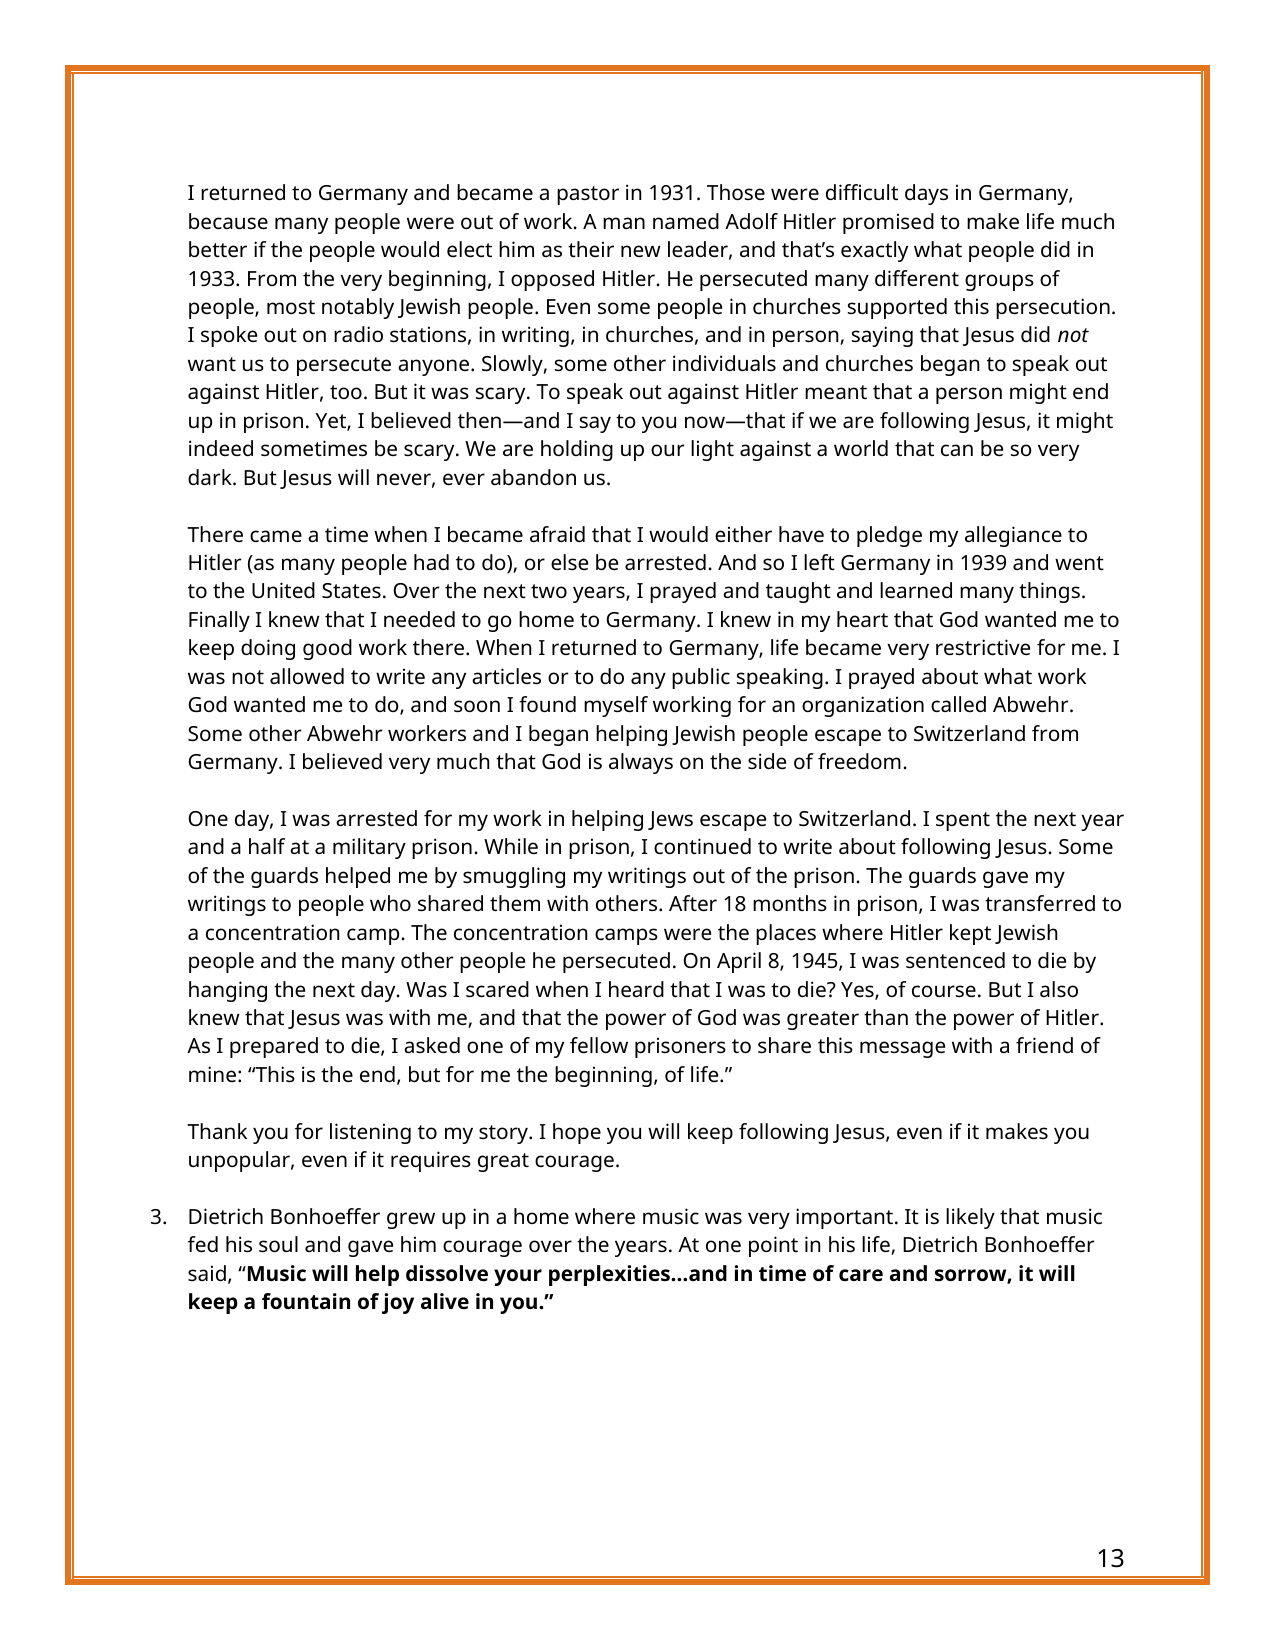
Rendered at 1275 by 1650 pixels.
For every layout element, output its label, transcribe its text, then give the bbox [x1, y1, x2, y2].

text Thank you for listening to my story. I hope you will keep following Jesus, even if it makes you unpopular, even if it requires great courage. [187, 1117, 1125, 1174]
text I returned to Germany and became a pastor in 1931. Those were difficult days in Germany, because many people were out of work. A man named Adolf Hitler promised to make life much better if the people would elect him as their new leader, and that’s exactly what people did in 1933. From the very beginning, I opposed Hitler. He persecuted many different groups of people, most notably Jewish people. Even some people in churches supported this persecution. I spoke out on radio stations, in writing, in churches, and in person, saying that Jesus did not want us to persecute anyone. Slowly, some other individuals and churches began to speak out against Hitler, too. But it was scary. To speak out against Hitler meant that a person might end up in prison. Yet, I believed then—and I say to you now—that if we are following Jesus, it might indeed sometimes be scary. We are holding up our light against a world that can be so very dark. But Jesus will never, ever abandon us. [187, 178, 1125, 491]
text 3. Dietrich Bonhoeffer grew up in a home where music was very important. It is likely that music fed his soul and gave him courage over the years. At one point in his life, Dietrich Bonhoeffer said, “Music will help dissolve your perplexities…and in time of care and sorrow, it will keep a fountain of joy alive in you.” [150, 1202, 1125, 1316]
text One day, I was arrested for my work in helping Jews escape to Switzerland. I spent the next year and a half at a military prison. While in prison, I continued to write about following Jesus. Some of the guards helped me by smuggling my writings out of the prison. The guards gave my writings to people who shared them with others. After 18 months in prison, I was transferred to a concentration camp. The concentration camps were the places where Hitler kept Jewish people and the many other people he persecuted. On April 8, 1945, I was sentenced to die by hanging the next day. Was I scared when I heard that I was to die? Yes, of course. But I also knew that Jesus was with me, and that the power of God was greater than the power of Hitler. As I prepared to die, I asked one of my fellow prisoners to share this message with a friend of mine: “This is the end, but for me the beginning, of life.” [187, 804, 1125, 1088]
text There came a time when I became afraid that I would either have to pledge my allegiance to Hitler (as many people had to do), or else be arrested. And so I left Germany in 1939 and went to the United States. Over the next two years, I prayed and taught and learned many things. Finally I knew that I needed to go home to Germany. I knew in my heart that God wanted me to keep doing good work there. When I returned to Germany, life became very restrictive for me. I was not allowed to write any articles or to do any public speaking. I prayed about what work God wanted me to do, and soon I found myself working for an organization called Abwehr. Some other Abwehr workers and I began helping Jewish people escape to Switzerland from Germany. I believed very much that God is always on the side of freedom. [187, 520, 1125, 776]
